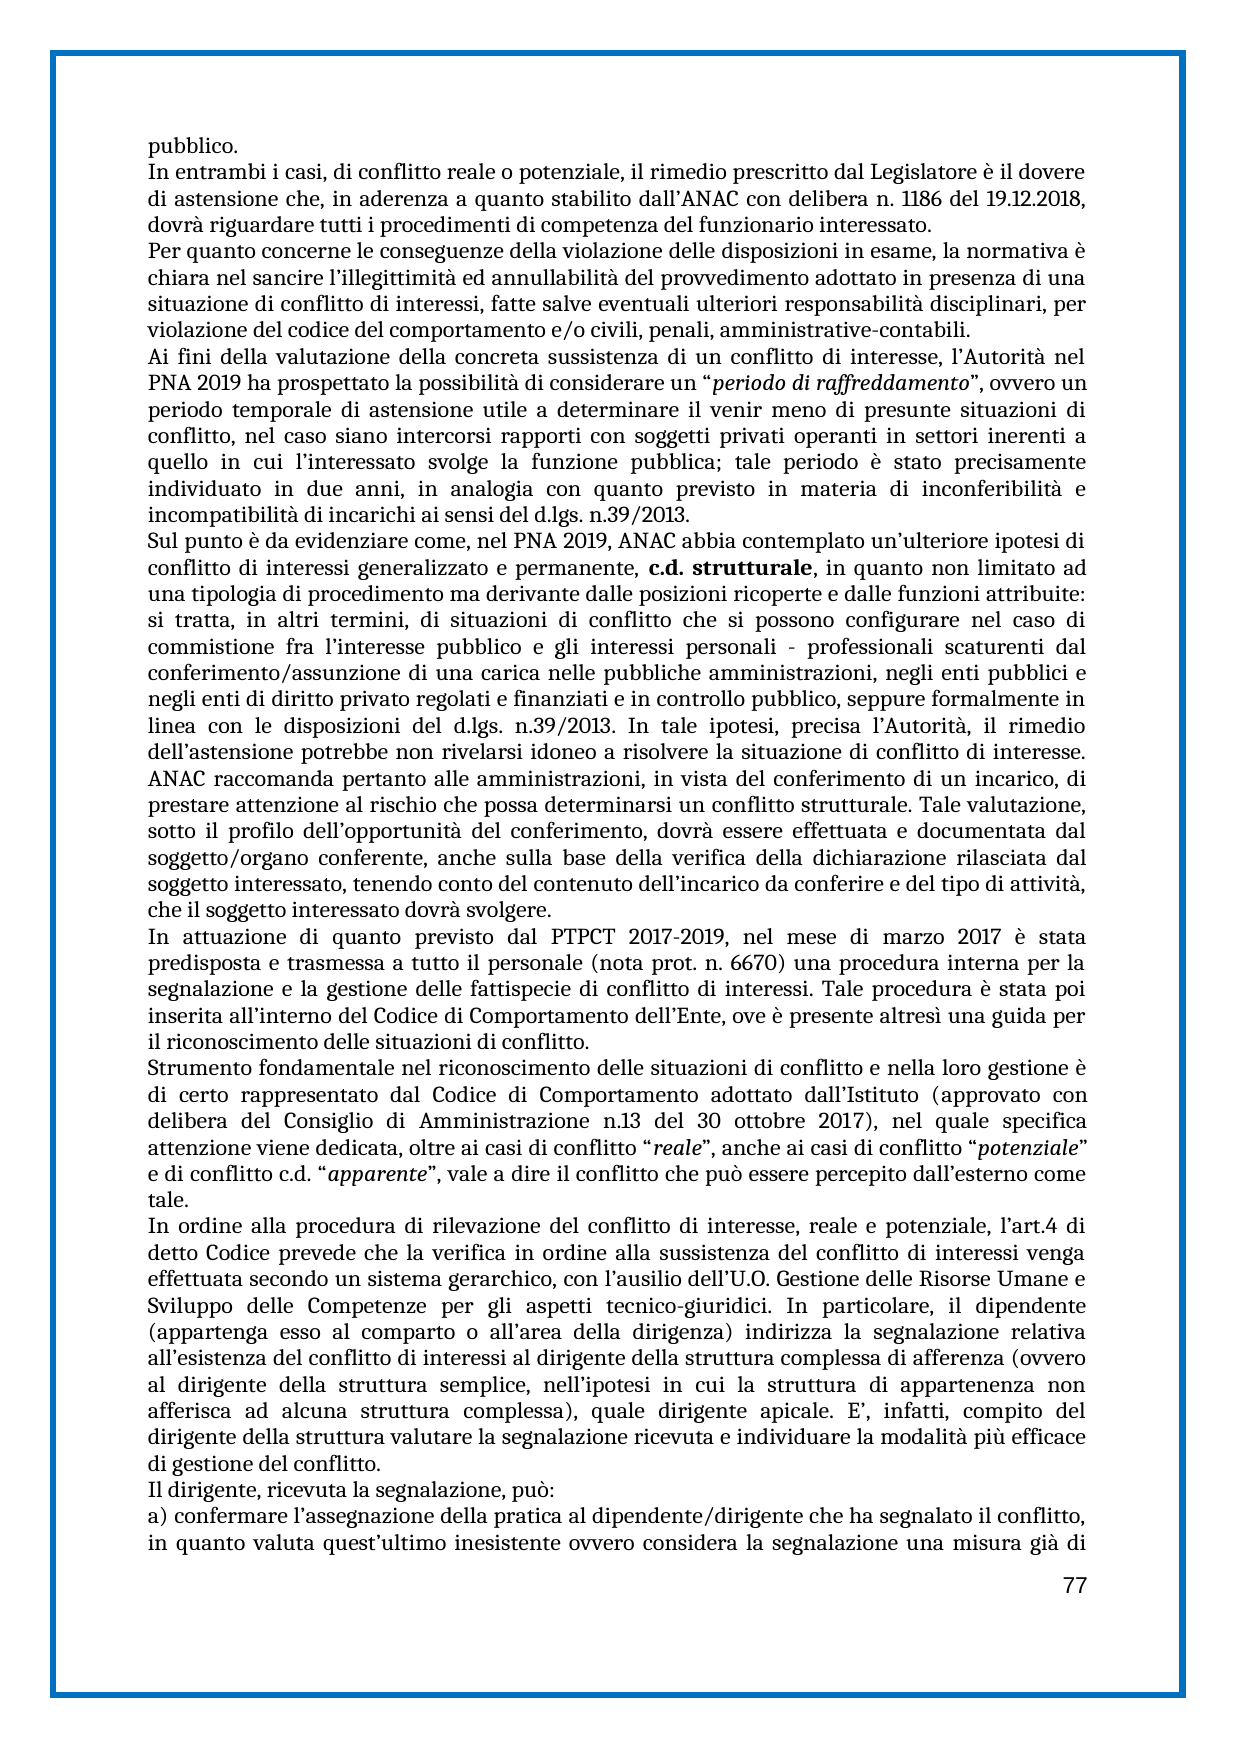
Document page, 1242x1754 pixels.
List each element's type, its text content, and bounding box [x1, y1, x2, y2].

text Strumento fondamentale nel riconoscimento delle situazioni di conflitto e nella loro gestione è di certo rappresentato dal Codice di Comportamento adottato dall’Istituto (approvato con delibera del Consiglio di Amministrazione n.13 del 30 ottobre 2017), nel quale specifica attenzione viene dedicata, oltre ai casi di conflitto “reale”, anche ai casi di conflitto “potenziale” e di conflitto c.d. “apparente”, vale a dire il conflitto che può essere percepito dall’esterno come tale. [148, 1055, 1088, 1213]
text Sul punto è da evidenziare come, nel PNA 2019, ANAC abbia contemplato un’ulteriore ipotesi di conflitto di interessi generalizzato e permanente, c.d. strutturale, in quanto non limitato ad una tipologia di procedimento ma derivante dalle posizioni ricoperte e dalle funzioni attribuite: si tratta, in altri termini, di situazioni di conflitto che si possono configurare nel caso di commistione fra l’interesse pubblico e gli interessi personali - professionali scaturenti dal conferimento/assunzione di una carica nelle pubbliche amministrazioni, negli enti pubblici e negli enti di diritto privato regolati e finanziati e in controllo pubblico, seppure formalmente in linea con le disposizioni del d.lgs. n.39/2013. In tale ipotesi, precisa l’Autorità, il rimedio dell’astensione potrebbe non rivelarsi idoneo a risolvere la situazione di conflitto di interesse. ANAC raccomanda pertanto alle amministrazioni, in vista del conferimento di un incarico, di prestare attenzione al rischio che possa determinarsi un conflitto strutturale. Tale valutazione, sotto il profilo dell’opportunità del conferimento, dovrà essere effettuata e documentata dal soggetto/organo conferente, anche sulla base della verifica della dichiarazione rilasciata dal soggetto interessato, tenendo conto del contenuto dell’incarico da conferire e del tipo di attività, che il soggetto interessato dovrà svolgere. [148, 528, 1088, 923]
text Il dirigente, ricevuta la segnalazione, può: [148, 1477, 1088, 1503]
text In entrambi i casi, di conflitto reale o potenziale, il rimedio prescritto dal Legislatore è il dovere di astensione che, in aderenza a quanto stabilito dall’ANAC con delibera n. 1186 del 19.12.2018, dovrà riguardare tutti i procedimenti di competenza del funzionario interessato. [148, 159, 1088, 238]
text In ordine alla procedura di rilevazione del conflitto di interesse, reale e potenziale, l’art.4 di detto Codice prevede che la verifica in ordine alla sussistenza del conflitto di interessi venga effettuata secondo un sistema gerarchico, con l’ausilio dell’U.O. Gestione delle Risorse Umane e Sviluppo delle Competenze per gli aspetti tecnico-giuridici. In particolare, il dipendente (appartenga esso al comparto o all’area della dirigenza) indirizza la segnalazione relativa all’esistenza del conflitto di interessi al dirigente della struttura complessa di afferenza (ovvero al dirigente della struttura semplice, nell’ipotesi in cui la struttura di appartenenza non afferisca ad alcuna struttura complessa), quale dirigente apicale. E’, infatti, compito del dirigente della struttura valutare la segnalazione ricevuta e individuare la modalità più efficace di gestione del conflitto. [148, 1213, 1088, 1477]
text Per quanto concerne le conseguenze della violazione delle disposizioni in esame, la normativa è chiara nel sancire l’illegittimità ed annullabilità del provvedimento adottato in presenza di una situazione di conflitto di interessi, fatte salve eventuali ulteriori responsabilità disciplinari, per violazione del codice del comportamento e/o civili, penali, amministrative-contabili. [148, 238, 1088, 344]
text In attuazione di quanto previsto dal PTPCT 2017-2019, nel mese di marzo 2017 è stata predisposta e trasmessa a tutto il personale (nota prot. n. 6670) una procedura interna per la segnalazione e la gestione delle fattispecie di conflitto di interessi. Tale procedura è stata poi inserita all’interno del Codice di Comportamento dell’Ente, ove è presente altresì una guida per il riconoscimento delle situazioni di conflitto. [148, 923, 1088, 1055]
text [148, 133, 1088, 159]
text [148, 1503, 1088, 1556]
text Ai fini della valutazione della concreta sussistenza di un conflitto di interesse, l’Autorità nel PNA 2019 ha prospettato la possibilità di considerare un “periodo di raffreddamento”, ovvero un periodo temporale di astensione utile a determinare il venir meno di presunte situazioni di conflitto, nel caso siano intercorsi rapporti con soggetti privati operanti in settori inerenti a quello in cui l’interessato svolge la funzione pubblica; tale periodo è stato precisamente individuato in due anni, in analogia con quanto previsto in materia di inconferibilità e incompatibilità di incarichi ai sensi del d.lgs. n.39/2013. [148, 344, 1088, 528]
